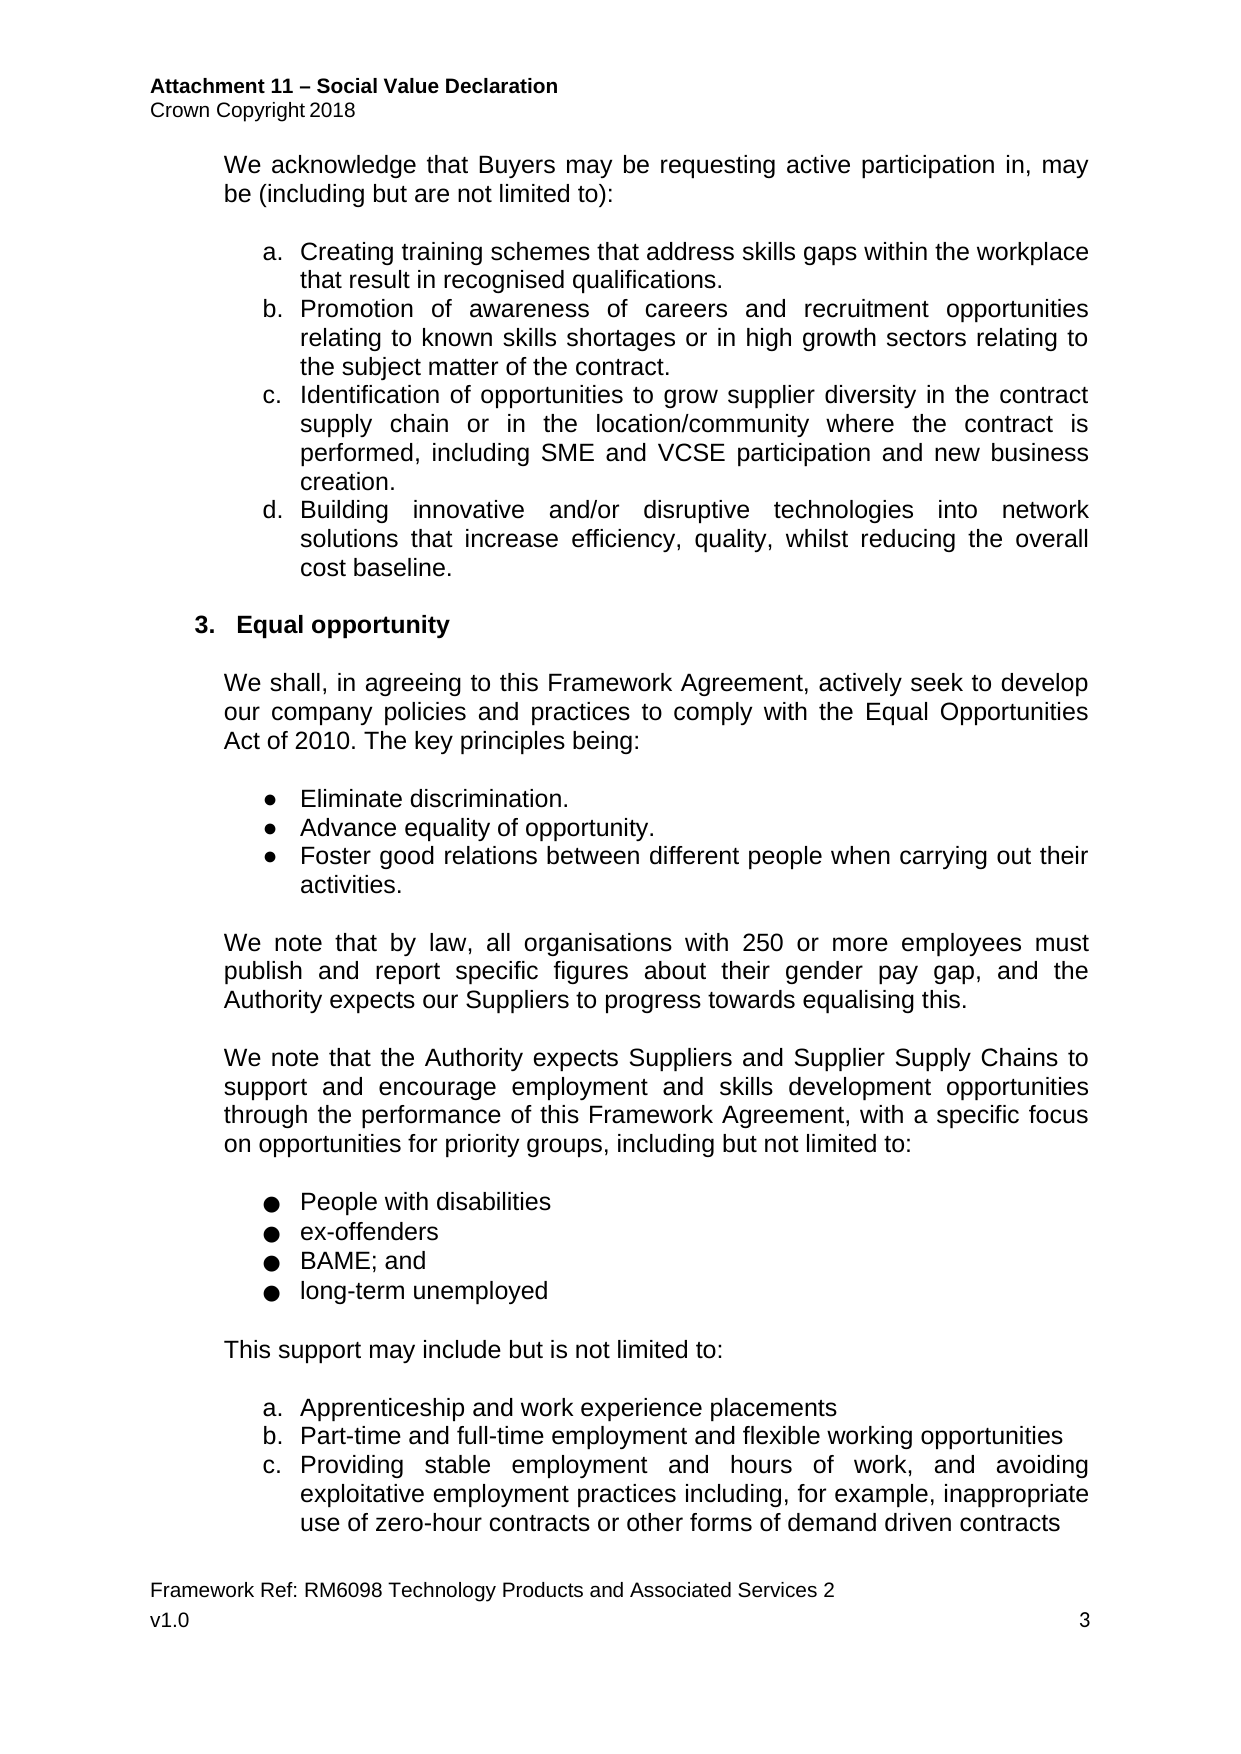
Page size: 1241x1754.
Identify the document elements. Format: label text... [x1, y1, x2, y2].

text This support may include but is not limited to: [224, 1334, 1090, 1363]
list Creating training schemes that address skills gaps within the workplace that result in recognised qualifications. [262, 237, 1090, 294]
list Identification of opportunities to grow supplier diversity in the contract supply chain or in the location/community where the contract is performed, including SME and VCSE participation and new business creation. [262, 380, 1090, 495]
text 3. Equal opportunity [150, 610, 1090, 639]
list Eliminate discrimination. [262, 784, 1090, 812]
list Part-time and full-time employment and flexible working opportunities [262, 1421, 1090, 1450]
list long-term unemployed [262, 1276, 1090, 1305]
text We acknowledge that Buyers may be requesting active participation in, may be (including but are not limited to): [224, 150, 1090, 207]
list Promotion of awareness of careers and recruitment opportunities relating to known skills shortages or in high growth sectors relating to the subject matter of the contract. [262, 294, 1090, 380]
list BAME; and [262, 1246, 1090, 1276]
list Providing stable employment and hours of work, and avoiding exploitative employment practices including, for example, inappropriate use of zero-hour contracts or other forms of demand driven contracts [262, 1450, 1090, 1536]
list People with disabilities [262, 1187, 1090, 1217]
text We note that the Authority expects Suppliers and Supplier Supply Chains to support and encourage employment and skills development opportunities through the performance of this Framework Agreement, with a specific focus on opportunities for priority groups, including but not limited to: [224, 1043, 1090, 1158]
list Building innovative and/or disruptive technologies into network solutions that increase efficiency, quality, whilst reducing the overall cost baseline. [262, 495, 1090, 582]
list Foster good relations between different people when carrying out their activities. [262, 841, 1090, 899]
list Advance equality of opportunity. [262, 812, 1090, 841]
text We shall, in agreeing to this Framework Agreement, actively seek to develop our company policies and practices to comply with the Equal Opportunities Act of 2010. The key principles being: [224, 668, 1090, 754]
text We note that by law, all organisations with 250 or more employees must publish and report specific figures about their gender pay gap, and the Authority expects our Suppliers to progress towards equalising this. [224, 927, 1090, 1014]
list ex-offenders [262, 1217, 1090, 1246]
list Apprenticeship and work experience placements [262, 1392, 1090, 1421]
